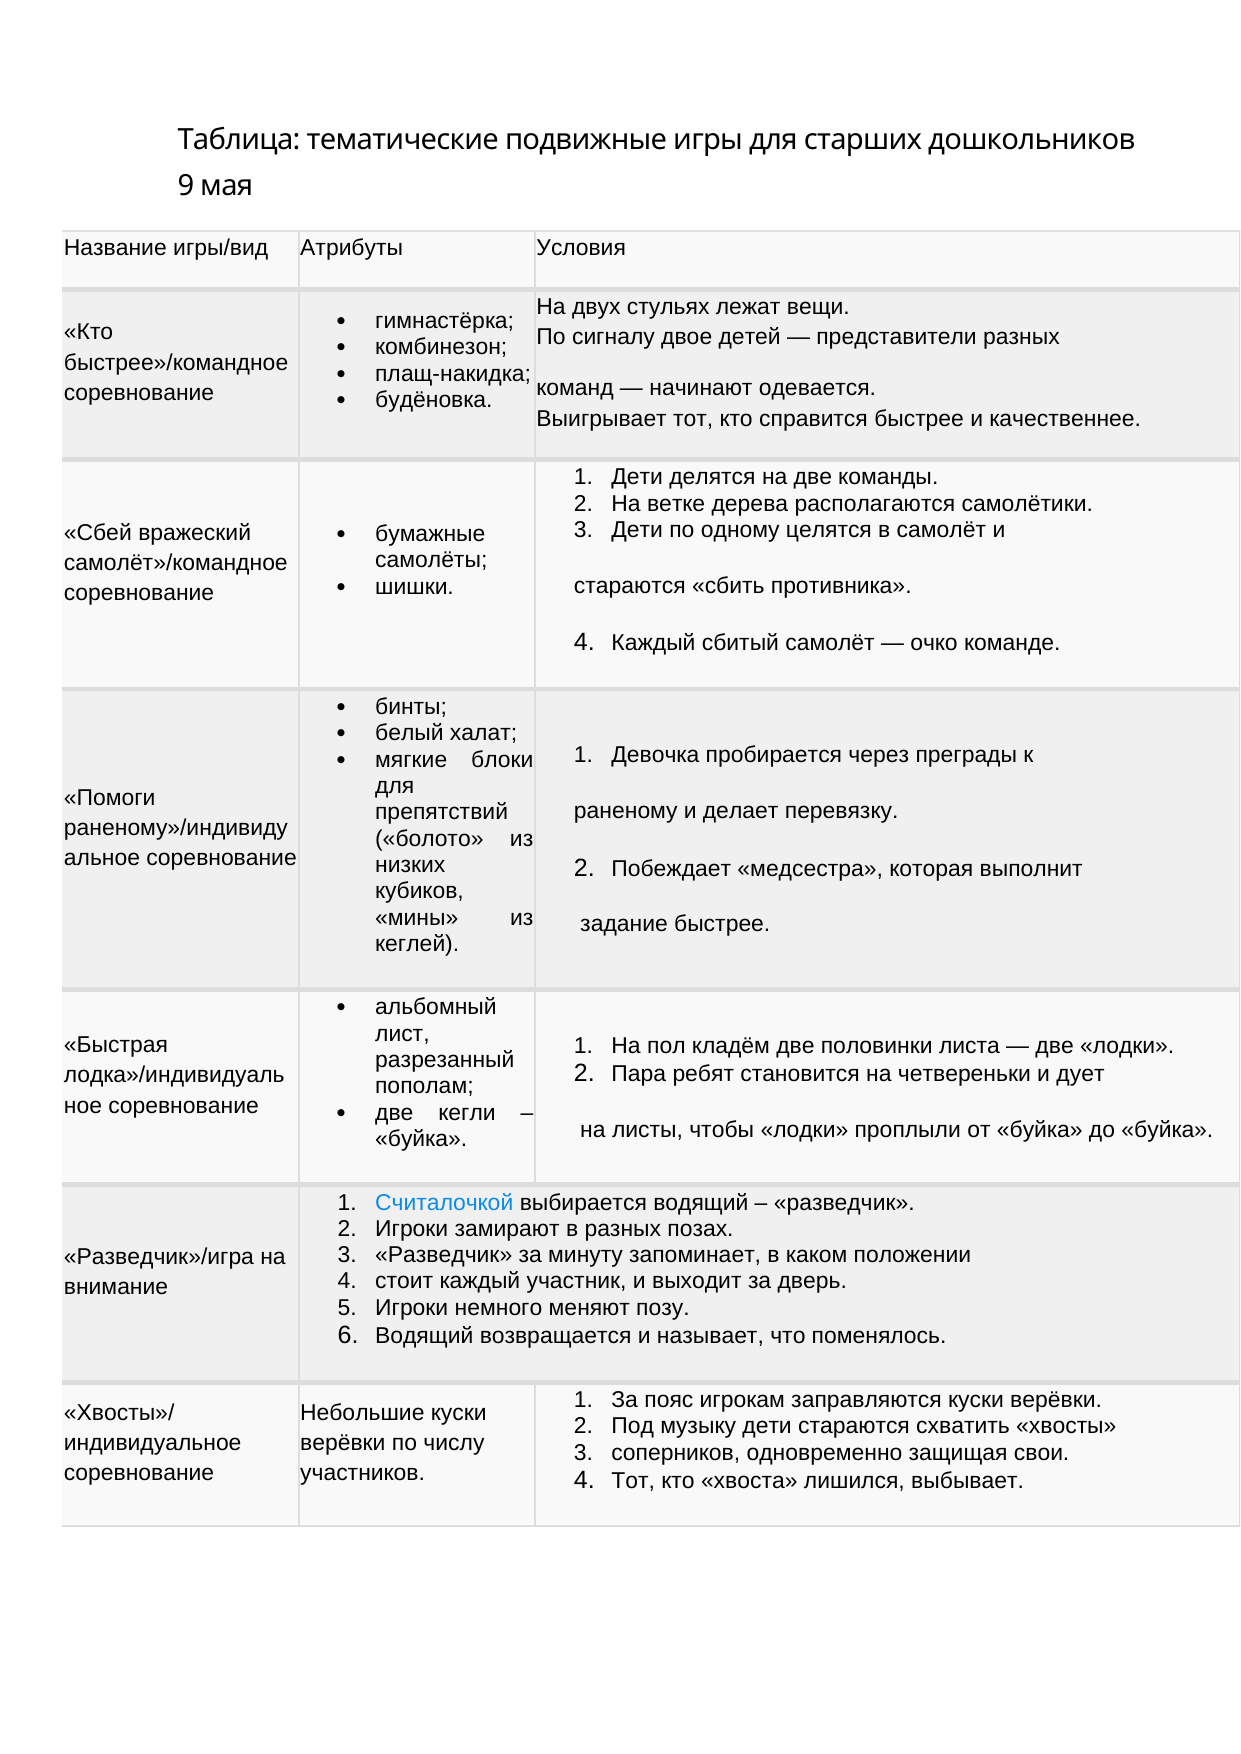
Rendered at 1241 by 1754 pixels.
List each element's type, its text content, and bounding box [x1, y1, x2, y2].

table_header Условия [536, 232, 1239, 287]
table_cell На двух стульях лежат вещи. По сигналу двое детей — представители разных команд — начинают одевается. Выигрывает тот, кто справится быстрее и качественнее. [536, 292, 1239, 457]
table_cell «Помоги раненому»/индивидуальное соревнование [62, 691, 298, 987]
table_cell Считалочкой выбирается водящий – «разведчик». Игроки замирают в разных позах. «Разведчик» за минуту запоминает, в каком положении стоит каждый участник, и выходит за дверь. Игроки немного меняют позу. Водящий возвращается и называет, что поменялось. [300, 1187, 1239, 1380]
table_header Атрибуты [300, 232, 534, 287]
table_cell Дети делятся на две команды. На ветке дерева располагаются самолётики. Дети по одному целятся в самолёт и стараются «сбить противника». Каждый сбитый самолёт — очко команде. [536, 462, 1239, 687]
table_cell За пояс игрокам заправляются куски верёвки. Под музыку дети стараются схватить «хвосты» соперников, одновременно защищая свои. Тот, кто «хвоста» лишился, выбывает. [536, 1385, 1239, 1524]
table_header Название игры/вид [62, 232, 298, 287]
table_cell бинты; белый халат; мягкие блоки для препятствий («болото» из низких кубиков, «мины» из кеглей). [300, 691, 534, 987]
table_cell «Хвосты»/индивидуальное соревнование [62, 1385, 298, 1524]
table_cell «Кто быстрее»/командное соревнование [62, 292, 298, 457]
table_cell «Разведчик»/игра на внимание [62, 1187, 298, 1380]
table_cell гимнастёрка; комбинезон; плащ-накидка; будёновка. [300, 292, 534, 457]
table_cell Девочка пробирается через преграды к раненому и делает перевязку. Побеждает «медсестра», которая выполнит задание быстрее. [536, 691, 1239, 987]
table_cell бумажные самолёты; шишки. [300, 462, 534, 687]
table_cell Небольшие куски верёвки по числу участников. [300, 1385, 534, 1524]
table_cell альбомный лист, разрезанный пополам; две кегли – «буйка». [300, 992, 534, 1182]
table_cell «Быстрая лодка»/индивидуальное соревнование [62, 992, 298, 1182]
table_cell «Сбей вражеский самолёт»/командное соревнование [62, 462, 298, 687]
text Таблица: тематические подвижные игры для старших дошкольников 9 мая [177, 118, 1152, 203]
table_cell На пол кладём две половинки листа — две «лодки». Пара ребят становится на четвереньки и дует на листы, чтобы «лодки» проплыли от «буйка» до «буйка». [536, 992, 1239, 1182]
